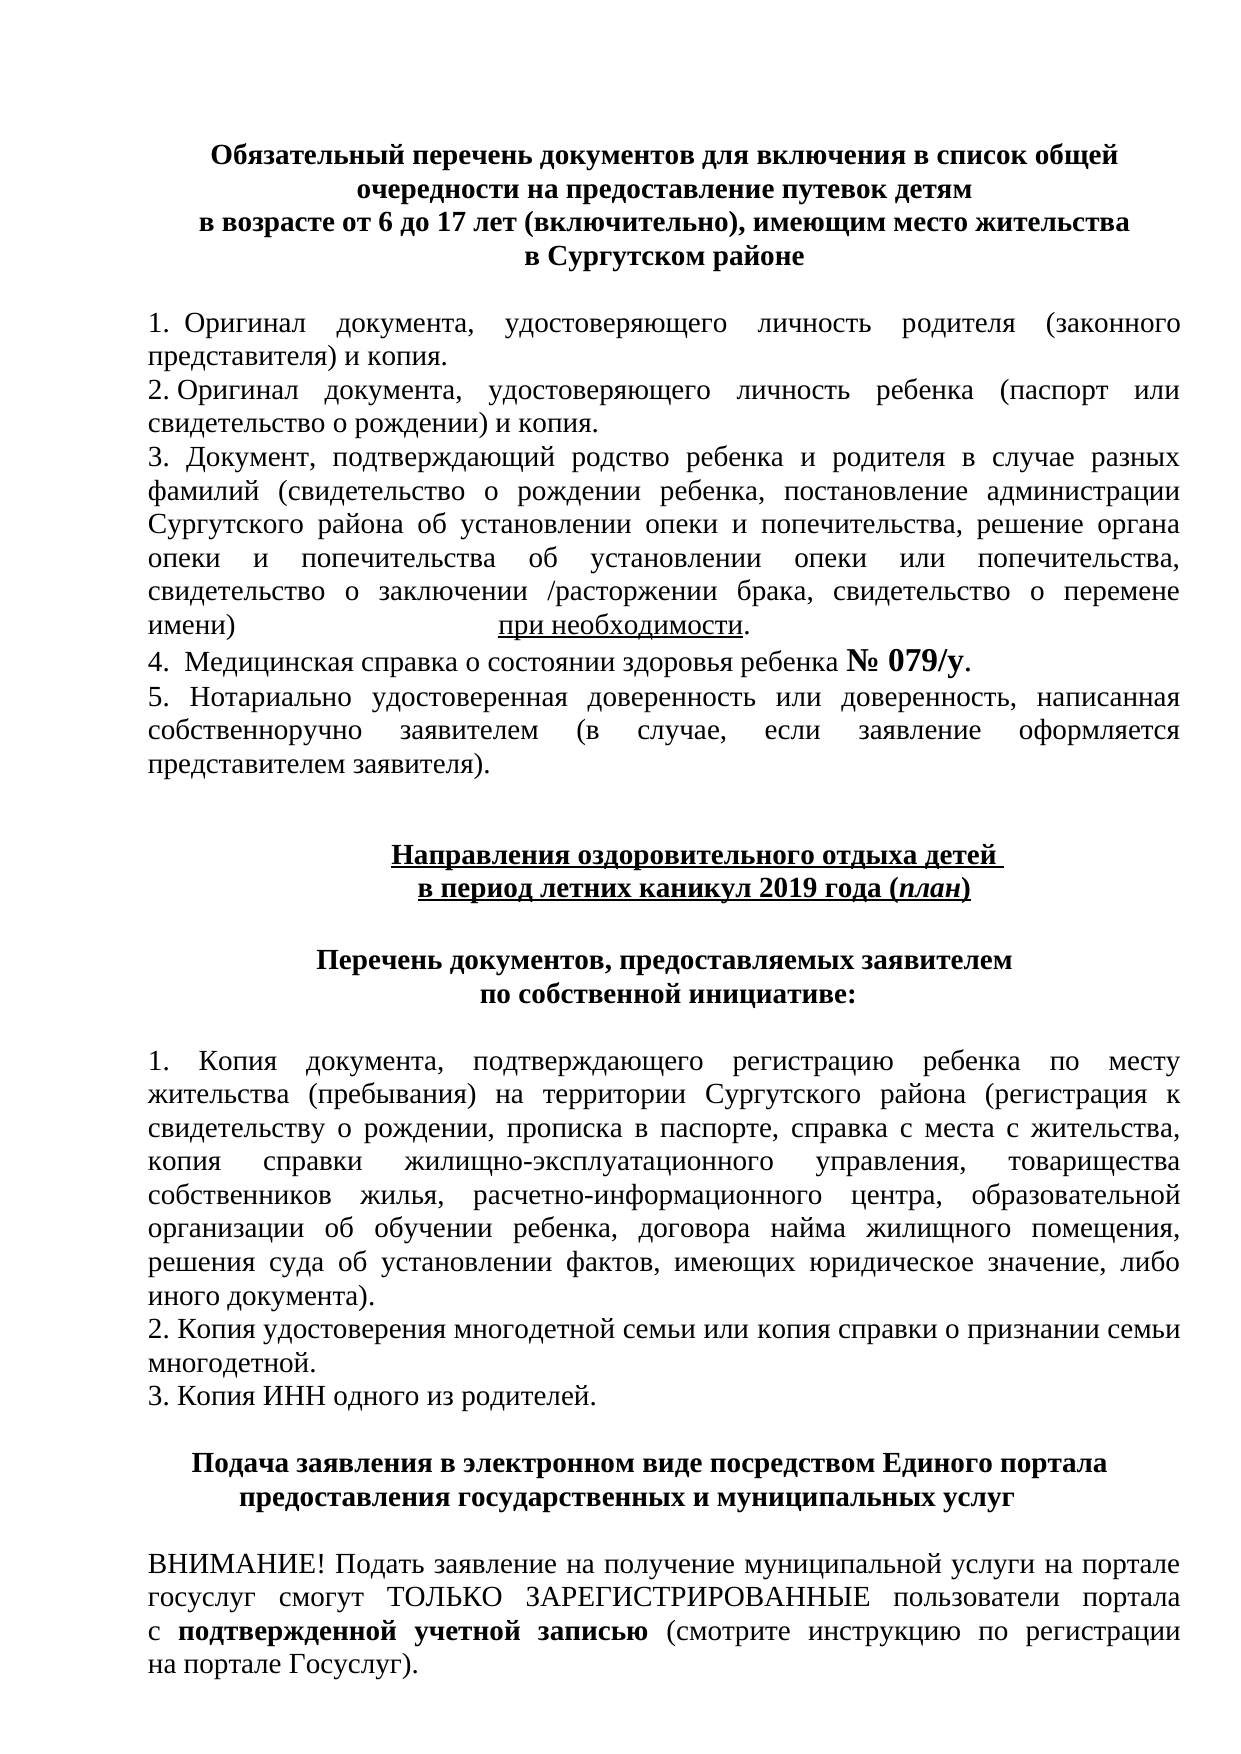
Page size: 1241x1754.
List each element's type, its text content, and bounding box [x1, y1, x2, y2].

text в период летних каникул 2019 года (план) [148, 870, 1181, 904]
text в возрасте от 6 до 17 лет (включительно), имеющим место жительства в Сургутском районе [148, 204, 1181, 271]
text 5. Нотариально удостоверенная доверенность или доверенность, написанная собственноручно заявителем (в случае, если заявление оформляется представителем заявителя). [148, 679, 1181, 779]
text 3. Документ, подтверждающий родство ребенка и родителя в случае разных фамилий (свидетельство о рождении ребенка, постановление администрации Сургутского района об установлении опеки и попечительства, решение органа опеки и попечительства об установлении опеки или попечительства, свидетельство о заключении /расторжении брака, свидетельство о перемене имени) при необходимости. [148, 439, 1181, 640]
text по собственной инициативе: [148, 976, 1181, 1009]
text ВНИМАНИЕ! Подать заявление на получение муниципальной услуги на портале госуслуг смогут ТОЛЬКО ЗАРЕГИСТРИРОВАННЫЕ пользователи портала с подтвержденной учетной записью (смотрите инструкцию по регистрации на портале Госуслуг). [148, 1546, 1181, 1680]
text Перечень документов, предоставляемых заявителем [148, 942, 1181, 976]
text Направления оздоровительного отдыха детей [148, 837, 1181, 870]
text 2. Копия удостоверения многодетной семьи или копия справки о признании семьи многодетной. [148, 1311, 1181, 1378]
text 1. Оригинал документа, удостоверяющего личность родителя (законного представителя) и копия. [148, 305, 1181, 372]
text 1. Копия документа, подтверждающего регистрацию ребенка по месту жительства (пребывания) на территории Сургутского района (регистрация к свидетельству о рождении, прописка в паспорте, справка с места с жительства, копия справки жилищно-эксплуатационного управления, товарищества собственников жилья, расчетно-информационного центра, образовательной организации об обучении ребенка, договора найма жилищного помещения, решения суда об установлении фактов, имеющих юридическое значение, либо иного документа). [148, 1043, 1181, 1311]
text Обязательный перечень документов для включения в список общей очередности на предоставление путевок детям [148, 137, 1181, 204]
text 3. Копия ИНН одного из родителей. [148, 1378, 1181, 1412]
text 2. Оригинал документа, удостоверяющего личность ребенка (паспорт или свидетельство о рождении) и копия. [148, 372, 1181, 439]
text 4. Медицинская справка о состоянии здоровья ребенка № 079/у. [148, 640, 1181, 679]
text Подача заявления в электронном виде посредством Единого портала предоставления государственных и муниципальных услуг [73, 1445, 1181, 1512]
